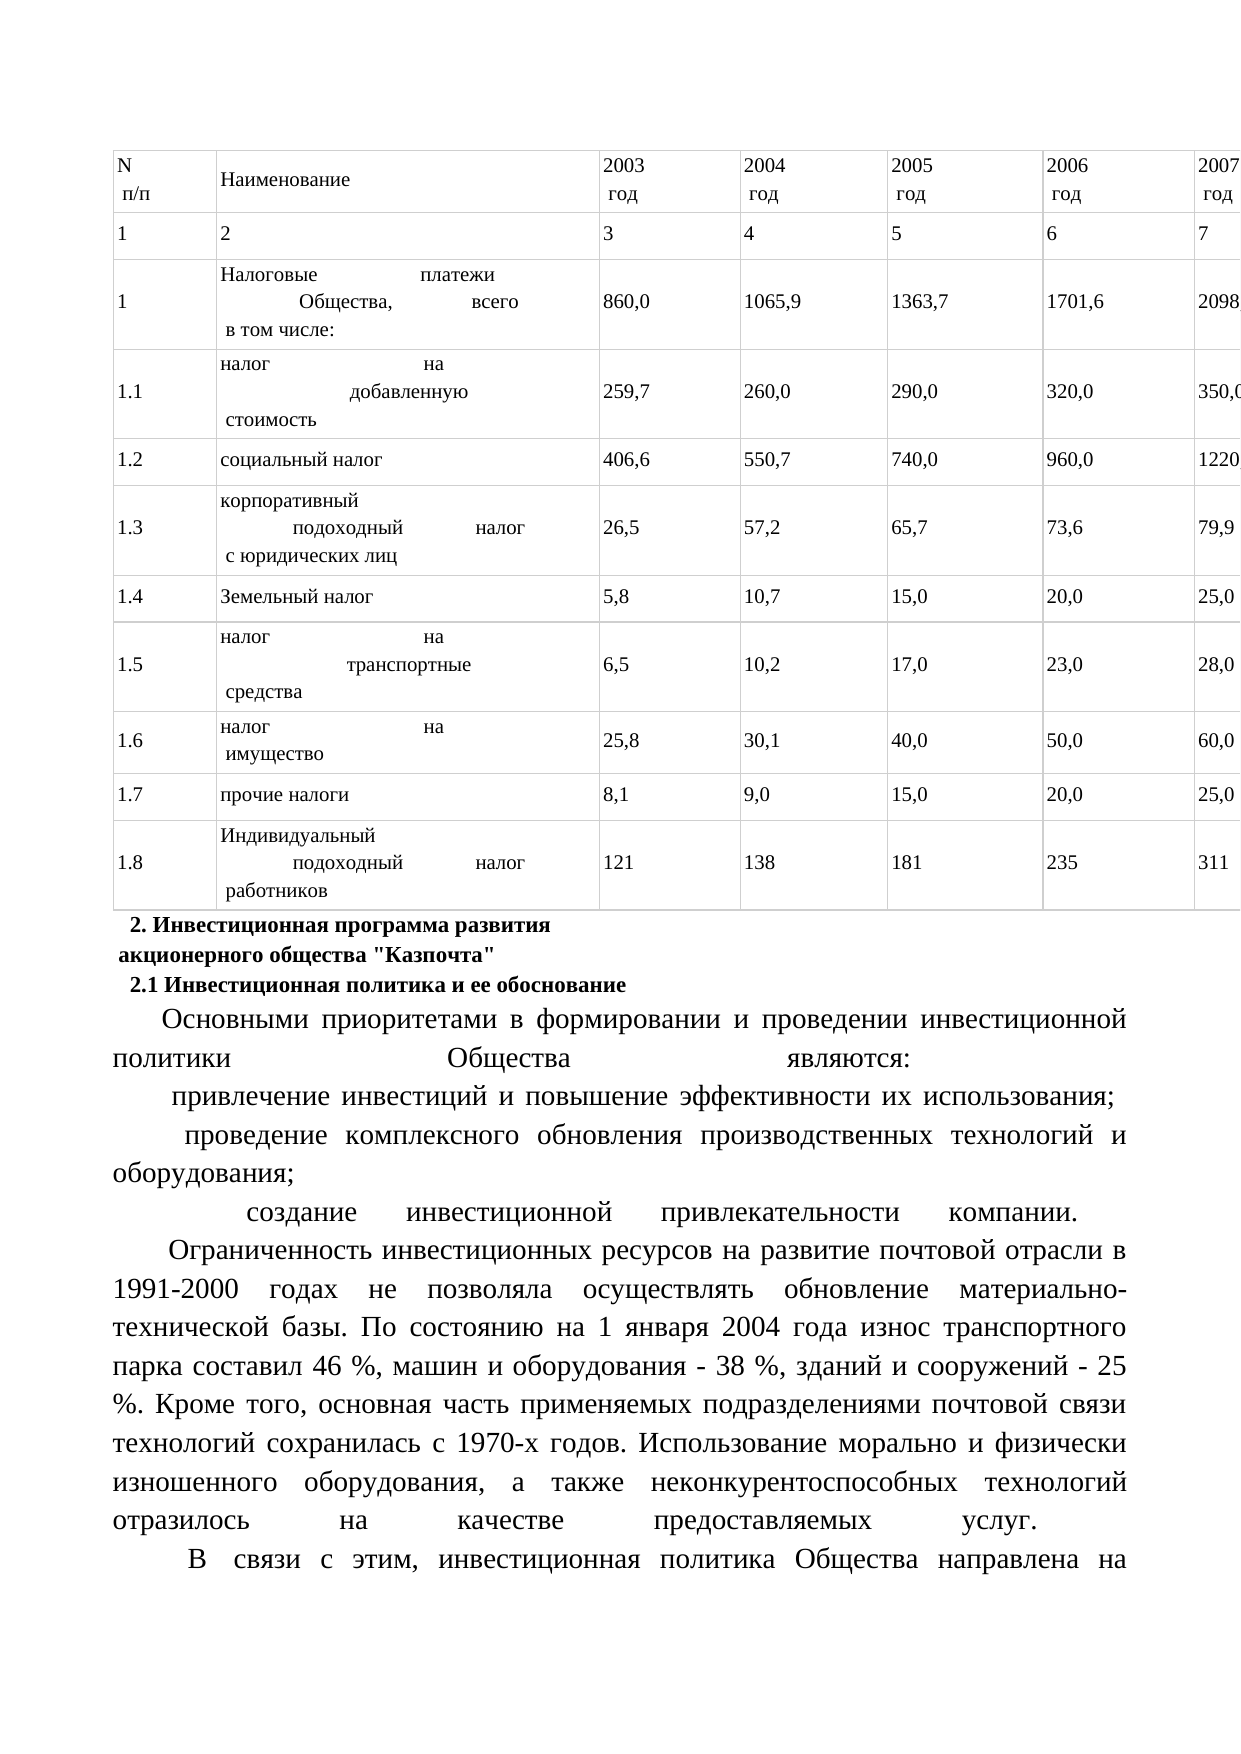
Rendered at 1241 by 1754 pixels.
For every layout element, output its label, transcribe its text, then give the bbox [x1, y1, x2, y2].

table_cell 23,0 [1044, 623, 1194, 711]
table_header 2005 год [888, 151, 1042, 212]
table_cell налог на добавленную стоимость [217, 350, 599, 438]
table_cell налог на транспортные средства [217, 623, 599, 711]
table_cell 65,7 [888, 486, 1042, 574]
table_cell 1 [114, 213, 216, 259]
table_header N п/п [114, 151, 216, 212]
table_cell прочие налоги [217, 774, 599, 820]
table_cell 5,8 [600, 576, 740, 621]
table_cell 406,6 [600, 439, 740, 485]
table_cell 320,0 [1044, 350, 1194, 438]
table_cell 79,9 [1195, 486, 1240, 574]
table_cell 26,5 [600, 486, 740, 574]
text 2. Инвестиционная программа развития акционерного общества "Казпочта" [112, 911, 1128, 967]
table_cell 350,0 [1195, 350, 1240, 438]
table_cell 2 [217, 213, 599, 259]
table_cell Земельный налог [217, 576, 599, 621]
table_cell 25,0 [1195, 576, 1240, 621]
table_header 2007 год [1195, 151, 1240, 212]
table_cell 7 [1195, 213, 1240, 259]
table_cell 259,7 [600, 350, 740, 438]
table_cell 260,0 [741, 350, 887, 438]
table_cell 1.1 [114, 350, 216, 438]
table_cell 550,7 [741, 439, 887, 485]
table_cell 1065,9 [741, 260, 887, 348]
table_cell 1701,6 [1044, 260, 1194, 348]
table_cell налог на имущество [217, 712, 599, 773]
table_cell 1.2 [114, 439, 216, 485]
table_cell 1.3 [114, 486, 216, 574]
table_cell 25,0 [1195, 774, 1240, 820]
table_cell 57,2 [741, 486, 887, 574]
table_cell 15,0 [888, 576, 1042, 621]
table_header 2003 год [600, 151, 740, 212]
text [112, 1001, 1128, 1574]
table_cell 9,0 [741, 774, 887, 820]
table_cell 1363,7 [888, 260, 1042, 348]
table_cell 740,0 [888, 439, 1042, 485]
table_cell 138 [741, 821, 887, 909]
table_cell 1.5 [114, 623, 216, 711]
table_cell 6 [1044, 213, 1194, 259]
table_cell 20,0 [1044, 576, 1194, 621]
table_header 2004 год [741, 151, 887, 212]
table_header 2006 год [1044, 151, 1194, 212]
table_cell 6,5 [600, 623, 740, 711]
table_cell 3 [600, 213, 740, 259]
table_cell 30,1 [741, 712, 887, 773]
table_cell 73,6 [1044, 486, 1194, 574]
table_cell 960,0 [1044, 439, 1194, 485]
table_cell 4 [741, 213, 887, 259]
table_cell 1.7 [114, 774, 216, 820]
table_cell 40,0 [888, 712, 1042, 773]
table_cell 10,7 [741, 576, 887, 621]
table_cell 1220,0 [1195, 439, 1240, 485]
table_cell 5 [888, 213, 1042, 259]
table_cell 17,0 [888, 623, 1042, 711]
table_header Наименование [217, 151, 599, 212]
table_cell 28,0 [1195, 623, 1240, 711]
table_cell 60,0 [1195, 712, 1240, 773]
table_cell 235 [1044, 821, 1194, 909]
table_cell Налоговые платежи Общества, всего в том числе: [217, 260, 599, 348]
table_cell 1.8 [114, 821, 216, 909]
text 2.1 Инвестиционная политика и ее обоснование [112, 971, 1128, 997]
table_cell корпоративный подоходный налог с юридических лиц [217, 486, 599, 574]
table_cell 1.4 [114, 576, 216, 621]
table_cell 1 [114, 260, 216, 348]
table_cell 2098,9 [1195, 260, 1240, 348]
table_cell 10,2 [741, 623, 887, 711]
table_cell 25,8 [600, 712, 740, 773]
table_cell Индивидуальный подоходный налог работников [217, 821, 599, 909]
table_cell 860,0 [600, 260, 740, 348]
table_cell 15,0 [888, 774, 1042, 820]
table_cell 20,0 [1044, 774, 1194, 820]
table_cell 290,0 [888, 350, 1042, 438]
table_cell 311 [1195, 821, 1240, 909]
table_cell 121 [600, 821, 740, 909]
table_cell 8,1 [600, 774, 740, 820]
table_cell социальный налог [217, 439, 599, 485]
table_cell 181 [888, 821, 1042, 909]
table_cell 50,0 [1044, 712, 1194, 773]
table_cell 1.6 [114, 712, 216, 773]
